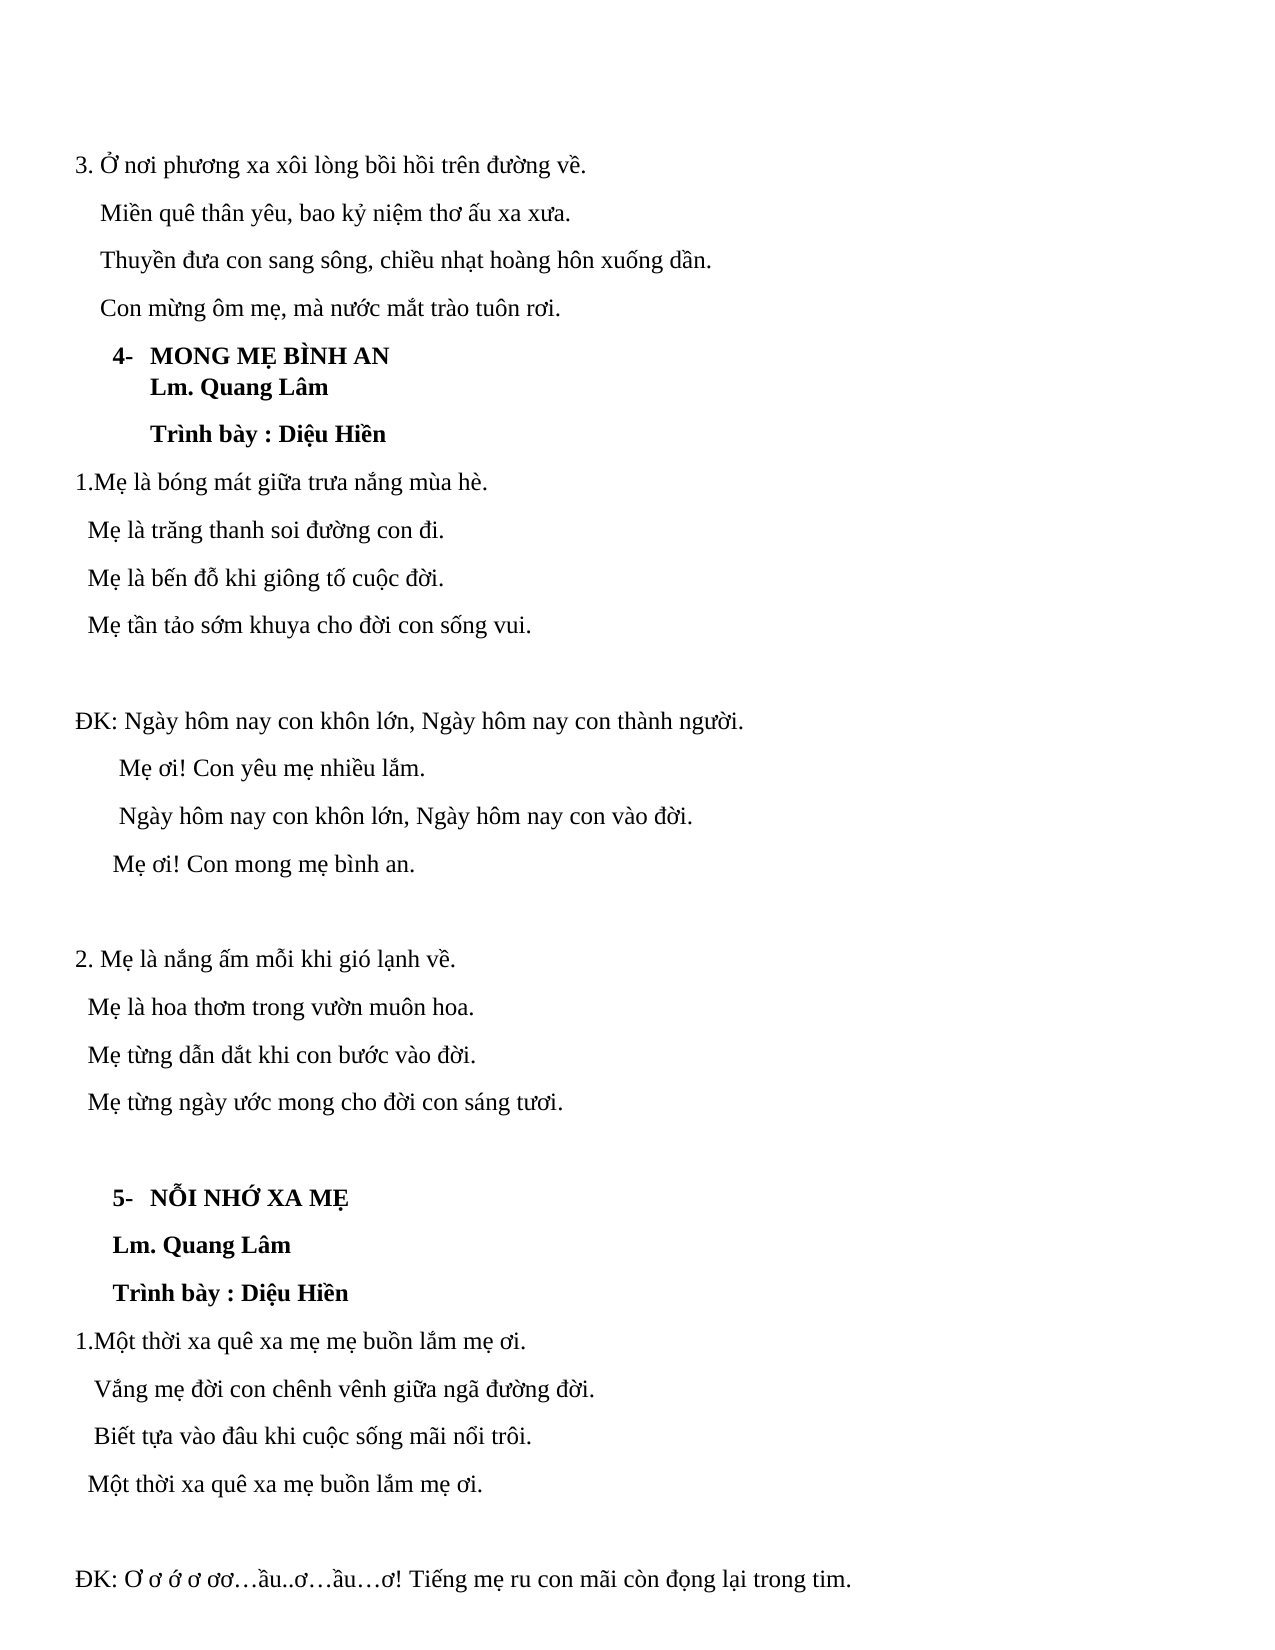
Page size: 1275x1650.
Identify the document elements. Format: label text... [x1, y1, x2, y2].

text Lm. Quang Lâm [112, 1231, 1256, 1259]
text Mẹ là hoa thơm trong vườn muôn hoa. [75, 992, 1256, 1021]
text Một thời xa quê xa mẹ buồn lắm mẹ ơi. [75, 1469, 1256, 1498]
text 1.Một thời xa quê xa mẹ mẹ buồn lắm mẹ ơi. [75, 1326, 1256, 1355]
text Vắng mẹ đời con chênh vênh giữa ngã đường đời. [75, 1374, 1256, 1402]
text Con mừng ôm mẹ, mà nước mắt trào tuôn rơi. [75, 293, 1256, 322]
text ĐK: Ngày hôm nay con khôn lớn, Ngày hôm nay con thành người. [75, 706, 1256, 734]
text ĐK: Ơ ơ ớ ơ ơơ…ầu..ơ…ầu…ơ! Tiếng mẹ ru con mãi còn đọng lại trong tim. [75, 1564, 1256, 1593]
text Miền quê thân yêu, bao kỷ niệm thơ ấu xa xưa. [75, 198, 1256, 226]
text Trình bày : Diệu Hiền [75, 1278, 1256, 1307]
text 1.Mẹ là bóng mát giữa trưa nắng mùa hè. [75, 467, 1256, 496]
text 3. Ở nơi phương xa xôi lòng bồi hồi trên đường về. [75, 150, 1256, 179]
text Mẹ từng ngày ước mong cho đời con sáng tươi. [75, 1087, 1256, 1116]
text Mẹ là trăng thanh soi đường con đi. [75, 515, 1256, 544]
text Mẹ từng dẫn dắt khi con bước vào đời. [75, 1040, 1256, 1068]
list MONG MẸ BÌNH AN [112, 341, 1256, 369]
text 2. Mẹ là nắng ấm mỗi khi gió lạnh về. [75, 944, 1256, 973]
text Mẹ ơi! Con yêu mẹ nhiều lắm. [75, 753, 1256, 782]
text Mẹ ơi! Con mong mẹ bình an. [75, 849, 1256, 878]
text Ngày hôm nay con khôn lớn, Ngày hôm nay con vào đời. [75, 801, 1256, 830]
list Lm. Quang Lâm [150, 372, 1256, 401]
list NỖI NHỚ XA MẸ [112, 1183, 1256, 1212]
text Mẹ tần tảo sớm khuya cho đời con sống vui. [75, 610, 1256, 639]
text Trình bày : Diệu Hiền [75, 419, 1256, 448]
text Thuyền đưa con sang sông, chiều nhạt hoàng hôn xuống dần. [75, 245, 1256, 274]
text Mẹ là bến đỗ khi giông tố cuộc đời. [75, 563, 1256, 591]
text Biết tựa vào đâu khi cuộc sống mãi nổi trôi. [75, 1421, 1256, 1450]
